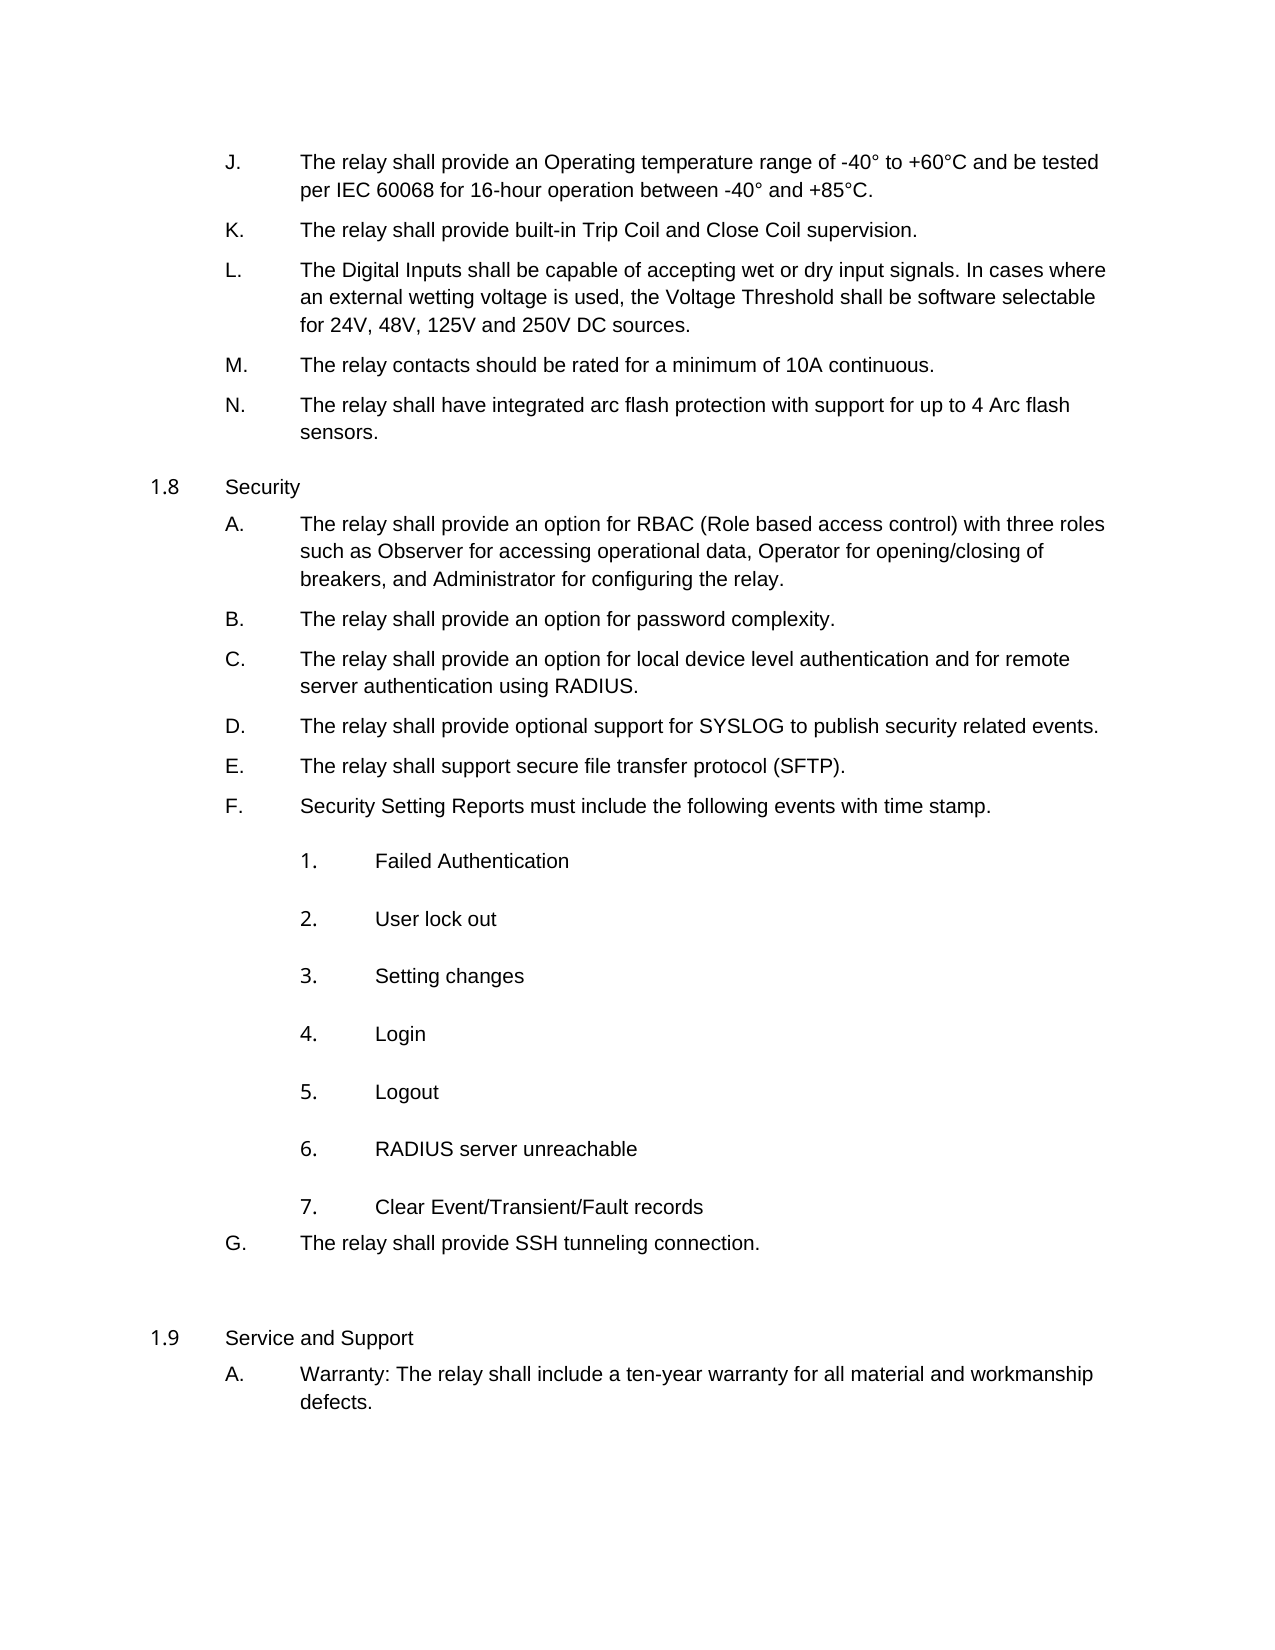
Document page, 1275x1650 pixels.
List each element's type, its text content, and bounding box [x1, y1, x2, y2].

subtitle Clear Event/Transient/Fault records [300, 1192, 1125, 1220]
subtitle The relay shall have integrated arc flash protection with support for up to 4 Arc flash sensors. [225, 392, 1125, 444]
subtitle The relay shall provide an option for RBAC (Role based access control) with three roles such as Observer for accessing operational data, Operator for opening/closing of breakers, and Administrator for configuring the relay. [225, 511, 1125, 590]
subtitle Logout [300, 1077, 1125, 1105]
subtitle The relay shall provide an option for password complexity. [225, 606, 1125, 630]
subtitle The relay shall provide an Operating temperature range of -40° to +60°C and be tested per IEC 60068 for 16-hour operation between -40° and +85°C. [225, 150, 1125, 201]
subtitle The relay shall provide built-in Trip Coil and Close Coil supervision. [225, 217, 1125, 241]
subtitle The Digital Inputs shall be capable of accepting wet or dry input signals. In cases where an external wetting voltage is used, the Voltage Threshold shall be software selectable for 24V, 48V, 125V and 250V DC sources. [225, 257, 1125, 336]
subtitle Service and Support [150, 1323, 1125, 1352]
subtitle Login [300, 1019, 1125, 1048]
subtitle Warranty: The relay shall include a ten-year warranty for all material and workmanship defects. [225, 1362, 1125, 1414]
subtitle Setting changes [300, 962, 1125, 990]
subtitle The relay shall provide an option for local device level authentication and for remote server authentication using RADIUS. [225, 646, 1125, 698]
subtitle RADIUS server unreachable [300, 1134, 1125, 1163]
subtitle The relay shall provide optional support for SYSLOG to publish security related events. [225, 714, 1125, 738]
subtitle Security [150, 472, 1125, 501]
subtitle Security Setting Reports must include the following events with time stamp. [225, 794, 1125, 818]
subtitle User lock out [300, 904, 1125, 932]
subtitle The relay contacts should be rated for a minimum of 10A continuous. [225, 352, 1125, 376]
subtitle The relay shall support secure file transfer protocol (SFTP). [225, 754, 1125, 778]
subtitle The relay shall provide SSH tunneling connection. [225, 1231, 1125, 1255]
subtitle Failed Authentication [300, 846, 1125, 875]
